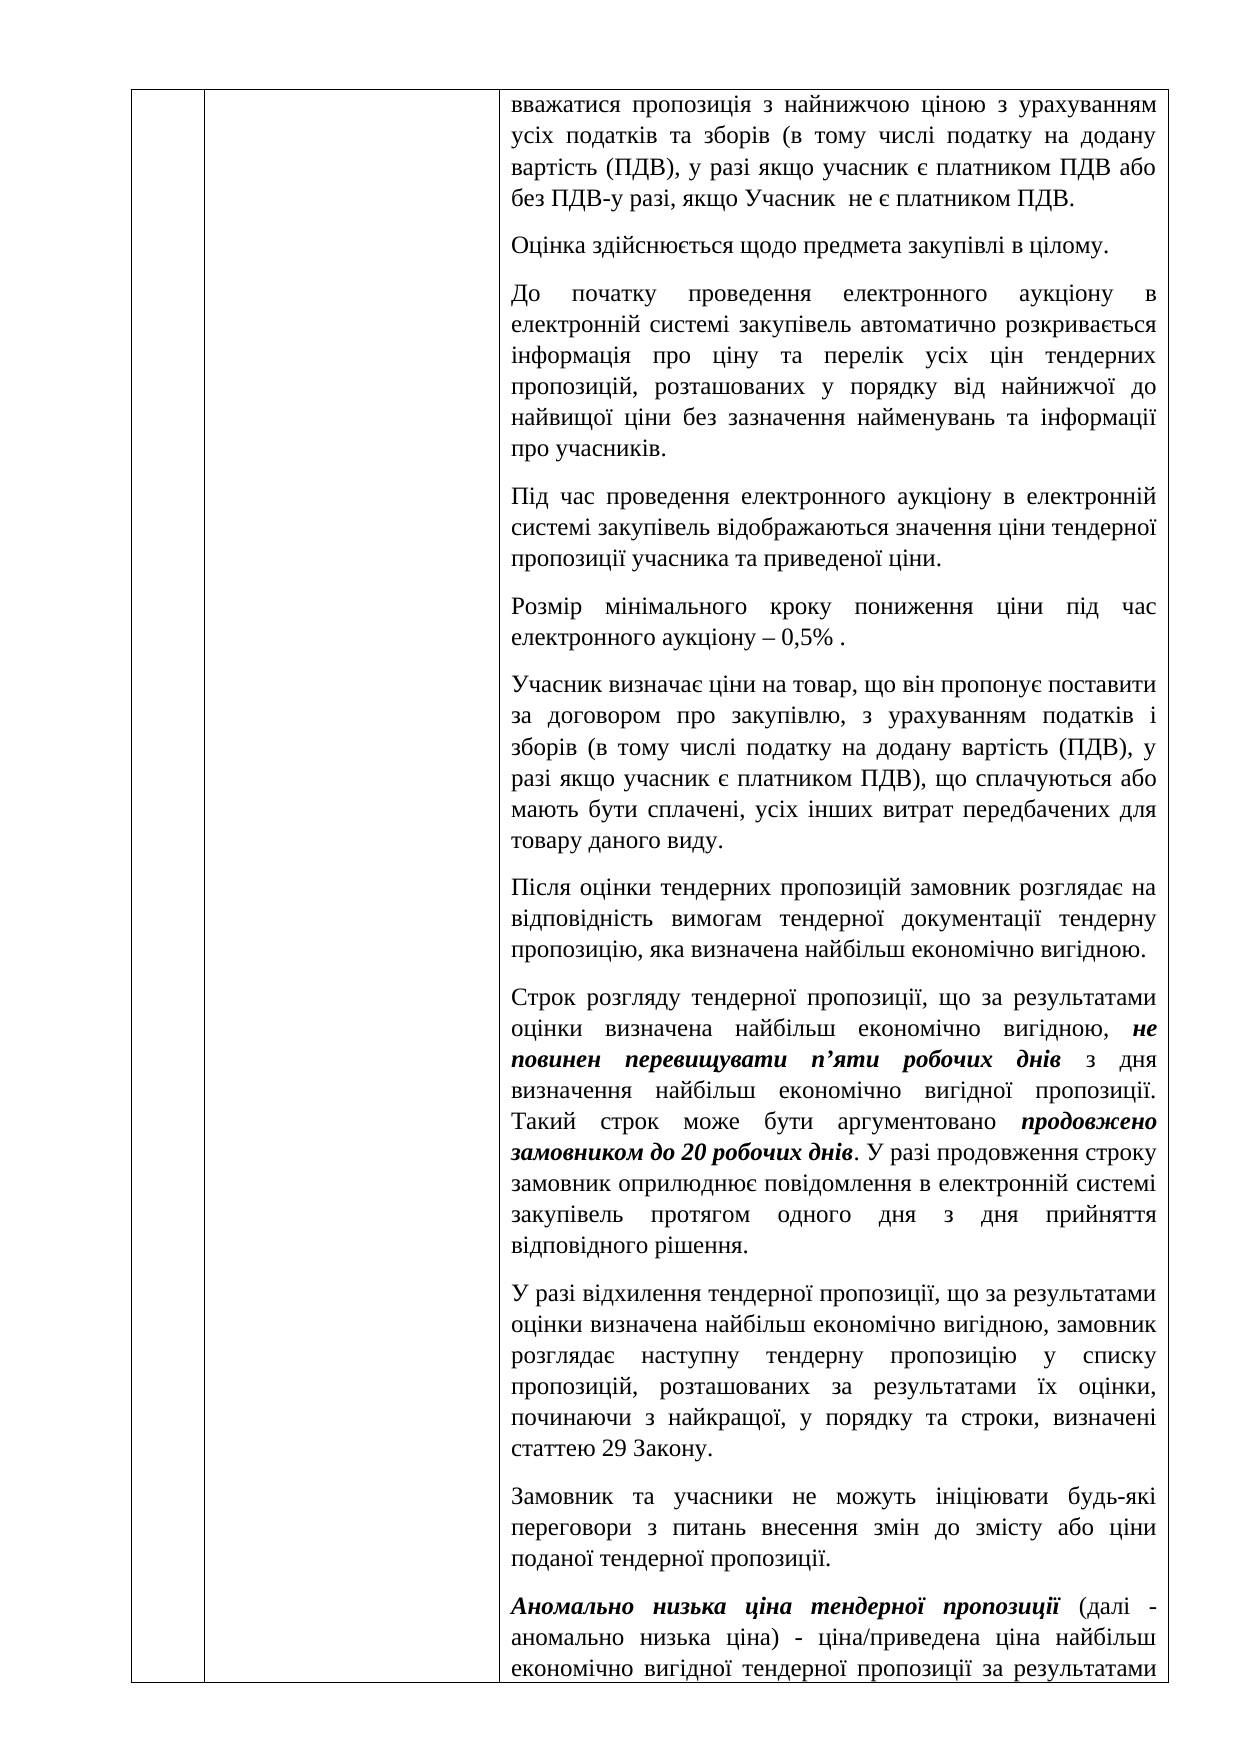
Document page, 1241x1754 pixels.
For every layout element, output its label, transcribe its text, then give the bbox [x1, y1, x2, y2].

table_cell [205, 90, 499, 1682]
table_cell 1 [132, 90, 204, 1682]
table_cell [500, 90, 1168, 1682]
